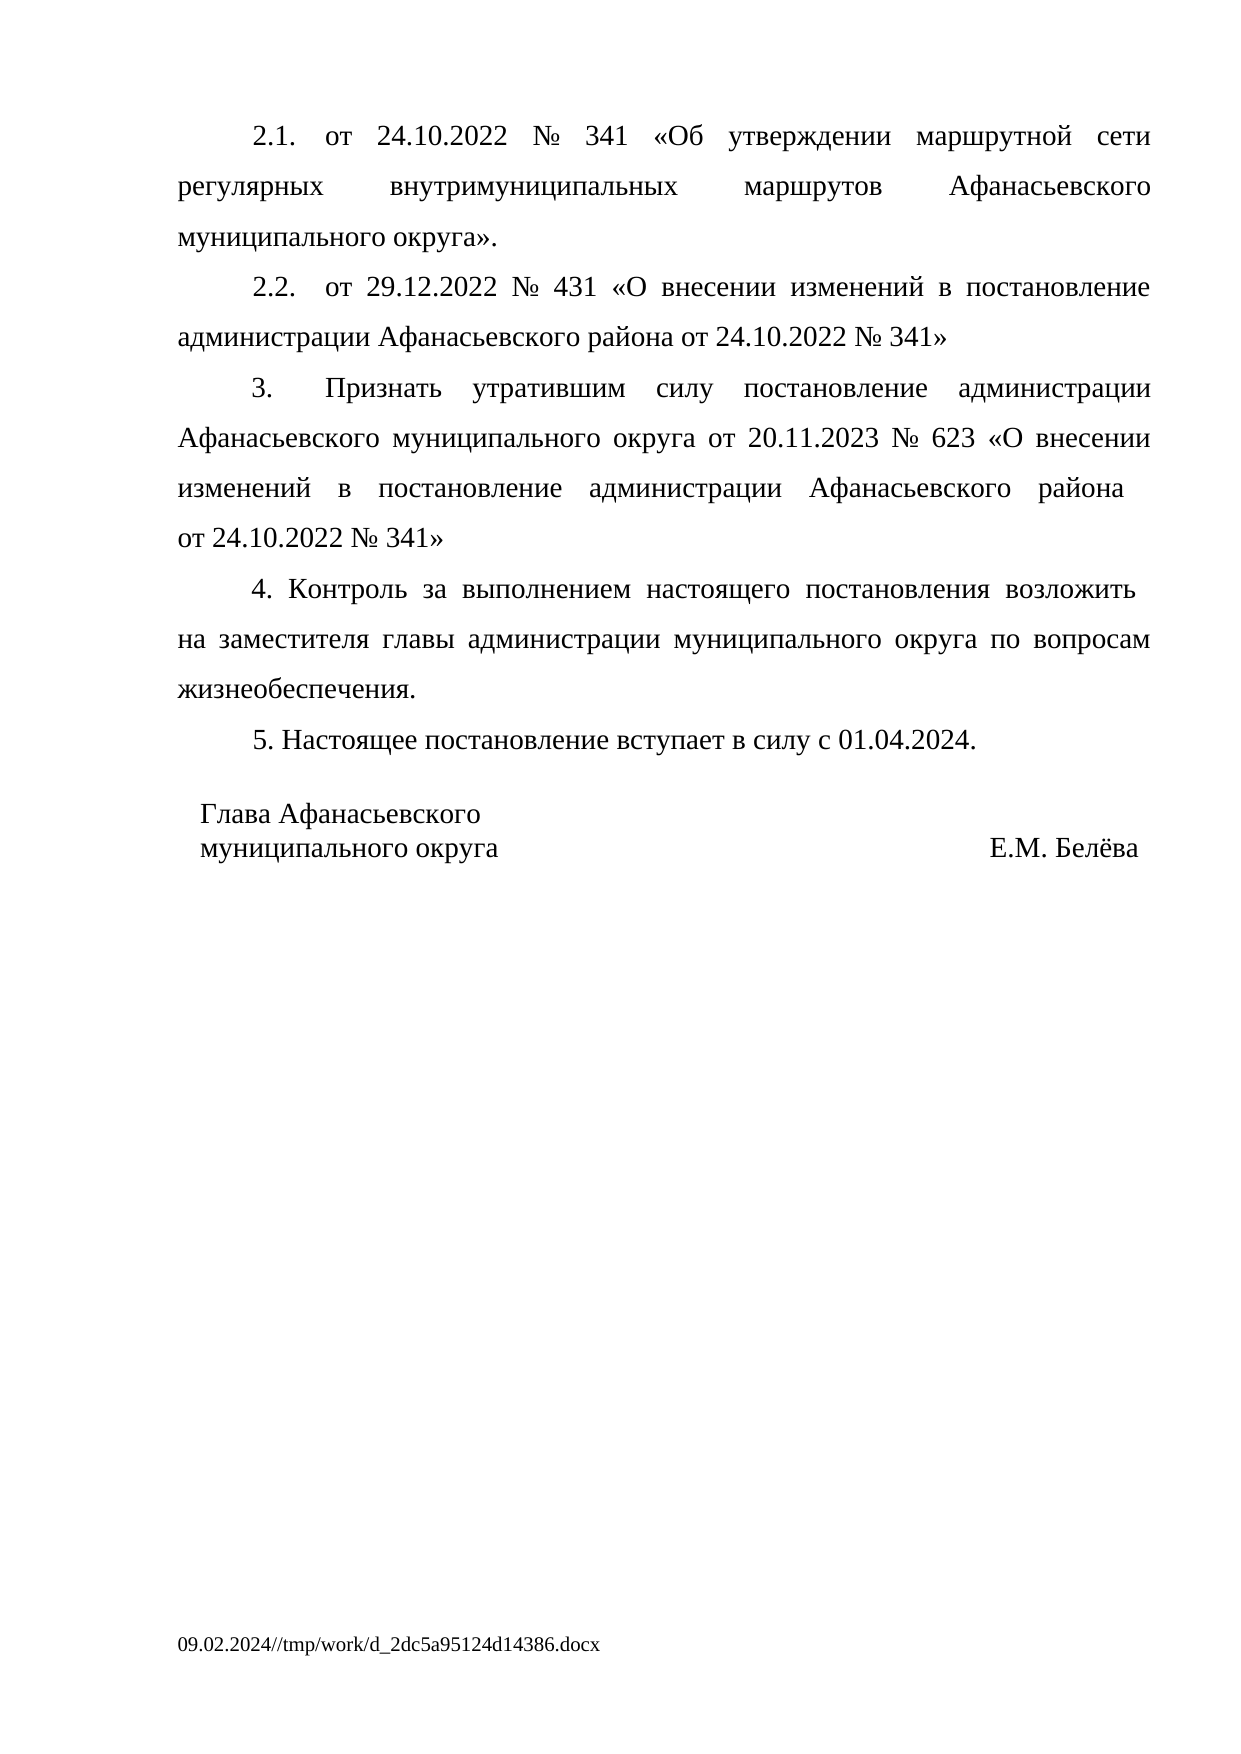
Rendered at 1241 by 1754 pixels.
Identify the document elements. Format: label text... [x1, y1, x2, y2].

text 3. Признать утратившим силу постановление администрации Афанасьевского муниципального округа от 20.11.2023 № 623 «О внесении изменений в постановление администрации Афанасьевского района от 24.10.2022 № 341» [177, 370, 1152, 554]
table_header Глава Афанасьевского муниципального округа [189, 796, 920, 897]
text 5. Настоящее постановление вступает в силу с 01.04.2024. [177, 722, 1152, 755]
list от 29.12.2022 № 431 «О внесении изменений в постановление администрации Афанасьевского района от 24.10.2022 № 341» [177, 269, 1152, 353]
text 4. Контроль за выполнением настоящего постановления возложить на заместителя главы администрации муниципального округа по вопросам жизнеобеспечения. [177, 571, 1152, 705]
table_header Е.М. Белёва [920, 796, 1152, 897]
list от 24.10.2022 № 341 «Об утверждении маршрутной сети регулярных внутримуниципальных маршрутов Афанасьевского муниципального округа». [177, 118, 1152, 252]
